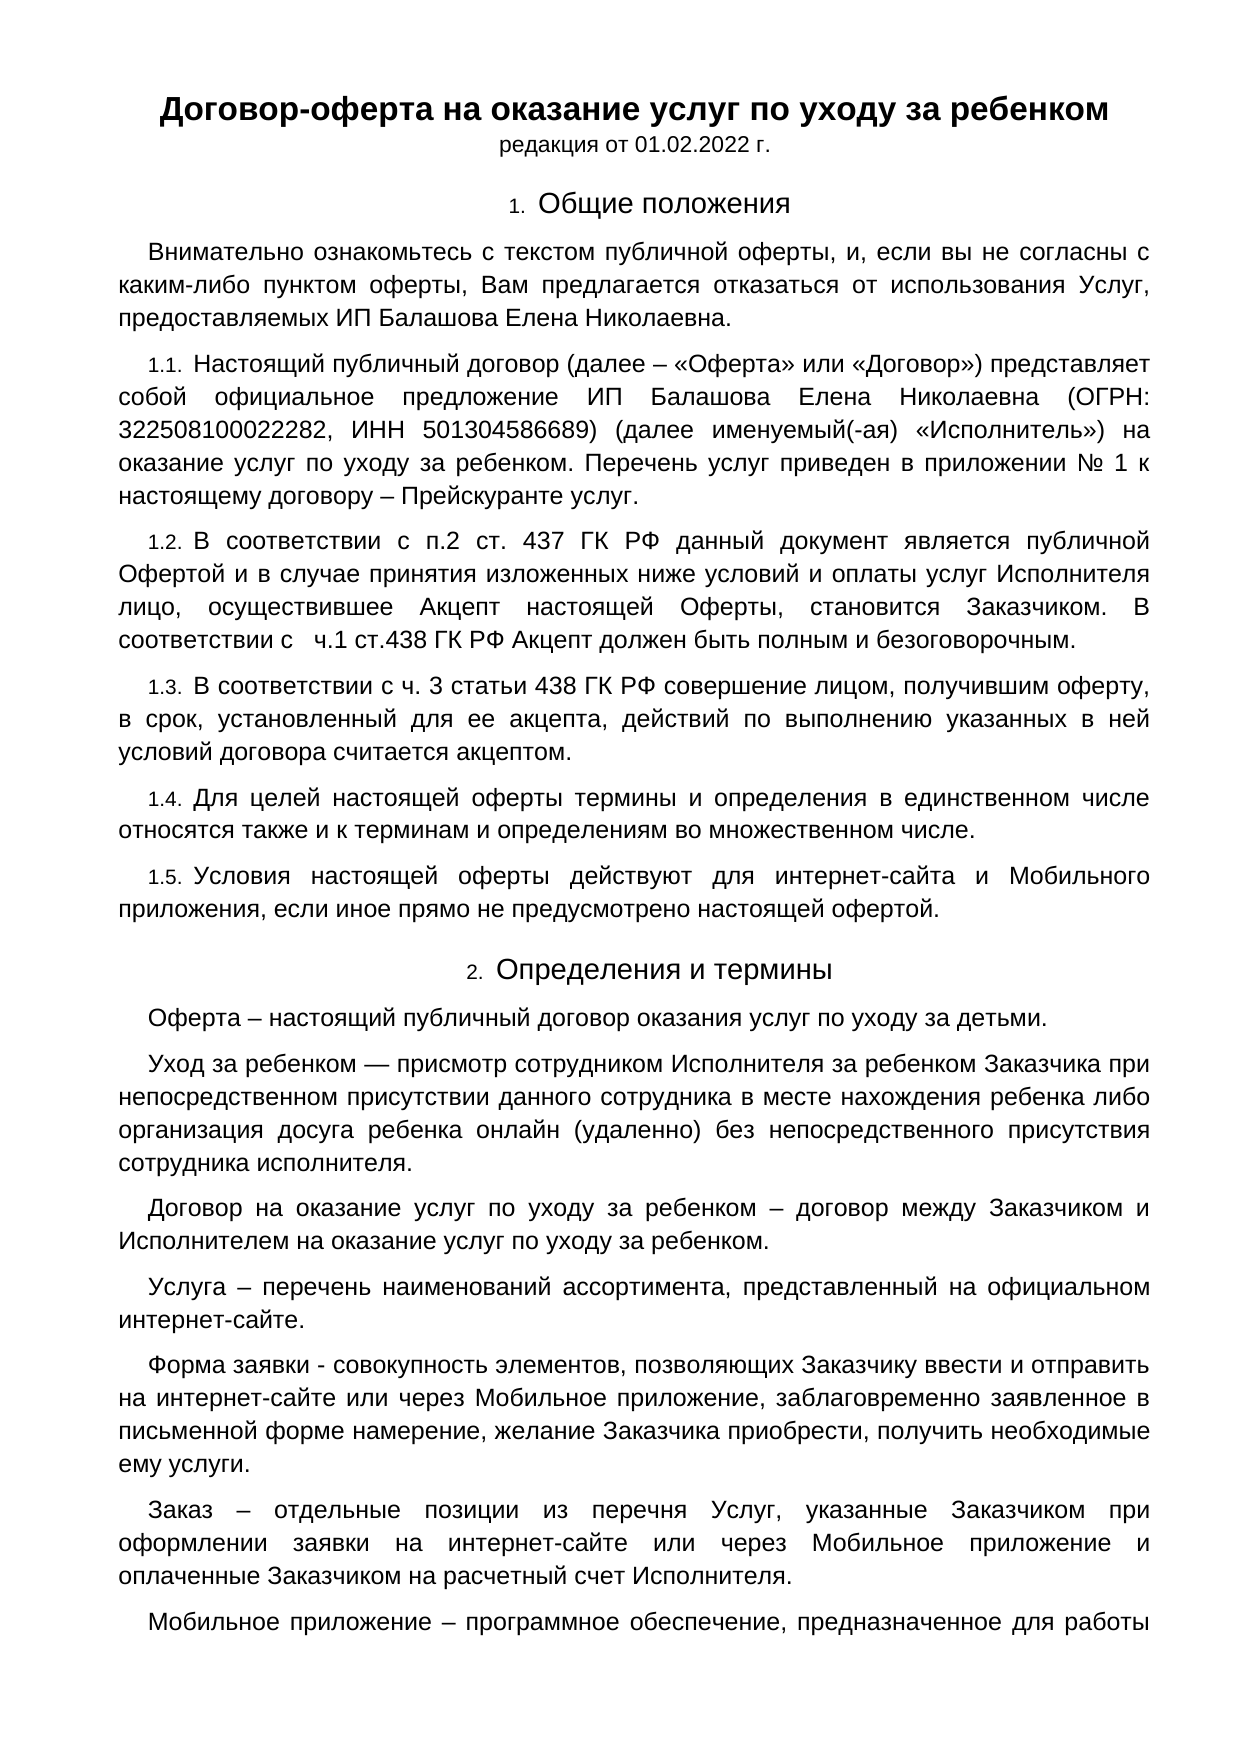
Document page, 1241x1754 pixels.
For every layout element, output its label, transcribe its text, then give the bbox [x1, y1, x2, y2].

text Внимательно ознакомьтесь с текстом публичной оферты, и, если вы не согласны с каким-либо пунктом оферты, Вам предлагается отказаться от использования Услуг, предоставляемых ИП Балашова Елена Николаевна. [118, 237, 1152, 332]
list Настоящий публичный договор (далее – «Оферта» или «Договор») представляет собой официальное предложение ИП Балашова Елена Николаевна (ОГРН: 322508100022282, ИНН 501304586689) (далее именуемый(-ая) «Исполнитель») на оказание услуг по уходу за ребенком. Перечень услуг приведен в приложении № 1 к настоящему договору – Прейскуранте услуг. [118, 477, 1152, 509]
text Оферта – настоящий публичный договор оказания услуг по уходу за детьми. [118, 1003, 1152, 1032]
list Настоящий публичный договор (далее – «Оферта» или «Договор») представляет собой официальное предложение ИП Балашова Елена Николаевна (ОГРН: 322508100022282, ИНН 501304586689) (далее именуемый(-ая) «Исполнитель») на оказание услуг по уходу за ребенком. Перечень услуг приведен в приложении № 1 к настоящему договору – Прейскуранте услуг. [118, 349, 1152, 382]
list Общие положения [118, 186, 1152, 220]
list В соответствии с ч. 3 статьи 438 ГК РФ совершение лицом, получившим оферту, в срок, установленный для ее акцепта, действий по выполнению указанных в ней условий договора считается акцептом. [118, 671, 1152, 766]
list Определения и термины [118, 952, 1152, 986]
list Условия настоящей оферты действуют для интернет-сайта и Мобильного приложения, если иное прямо не предусмотрено настоящей офертой. [118, 861, 1152, 923]
text Форма заявки - совокупность элементов, позволяющих Заказчику ввести и отправить на интернет-сайте или через Мобильное приложение, заблаговременно заявленное в письменной форме намерение, желание Заказчика приобрести, получить необходимые ему услуги. [118, 1350, 1152, 1478]
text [118, 1606, 1152, 1635]
text Договор-оферта на оказание услуг по уходу за ребенком редакция от 01.02.2022 г. [118, 89, 1152, 157]
text Услуга – перечень наименований ассортимента, представленный на официальном интернет-сайте. [118, 1272, 1152, 1333]
list В соответствии с п.2 ст. 437 ГК РФ данный документ является публичной Офертой и в случае принятия изложенных ниже условий и оплаты услуг Исполнителя лицо, осуществившее Акцепт настоящей Оферты, становится Заказчиком. В соответствии с ч.1 ст.438 ГК РФ Акцепт должен быть полным и безоговорочным. [118, 526, 1152, 654]
list Для целей настоящей оферты термины и определения в единственном числе относятся также и к терминам и определениям во множественном числе. [118, 782, 1152, 844]
text Уход за ребенком — присмотр сотрудником Исполнителя за ребенком Заказчика при непосредственном присутствии данного сотрудника в месте нахождения ребенка либо организация досуга ребенка онлайн (удаленно) без непосредственного присутствия сотрудника исполнителя. [118, 1049, 1152, 1176]
text Договор на оказание услуг по уходу за ребенком – договор между Заказчиком и Исполнителем на оказание услуг по уходу за ребенком. [118, 1193, 1152, 1255]
text Заказ – отдельные позиции из перечня Услуг, указанные Заказчиком при оформлении заявки на интернет-сайте или через Мобильное приложение и оплаченные Заказчиком на расчетный счет Исполнителя. [118, 1495, 1152, 1590]
